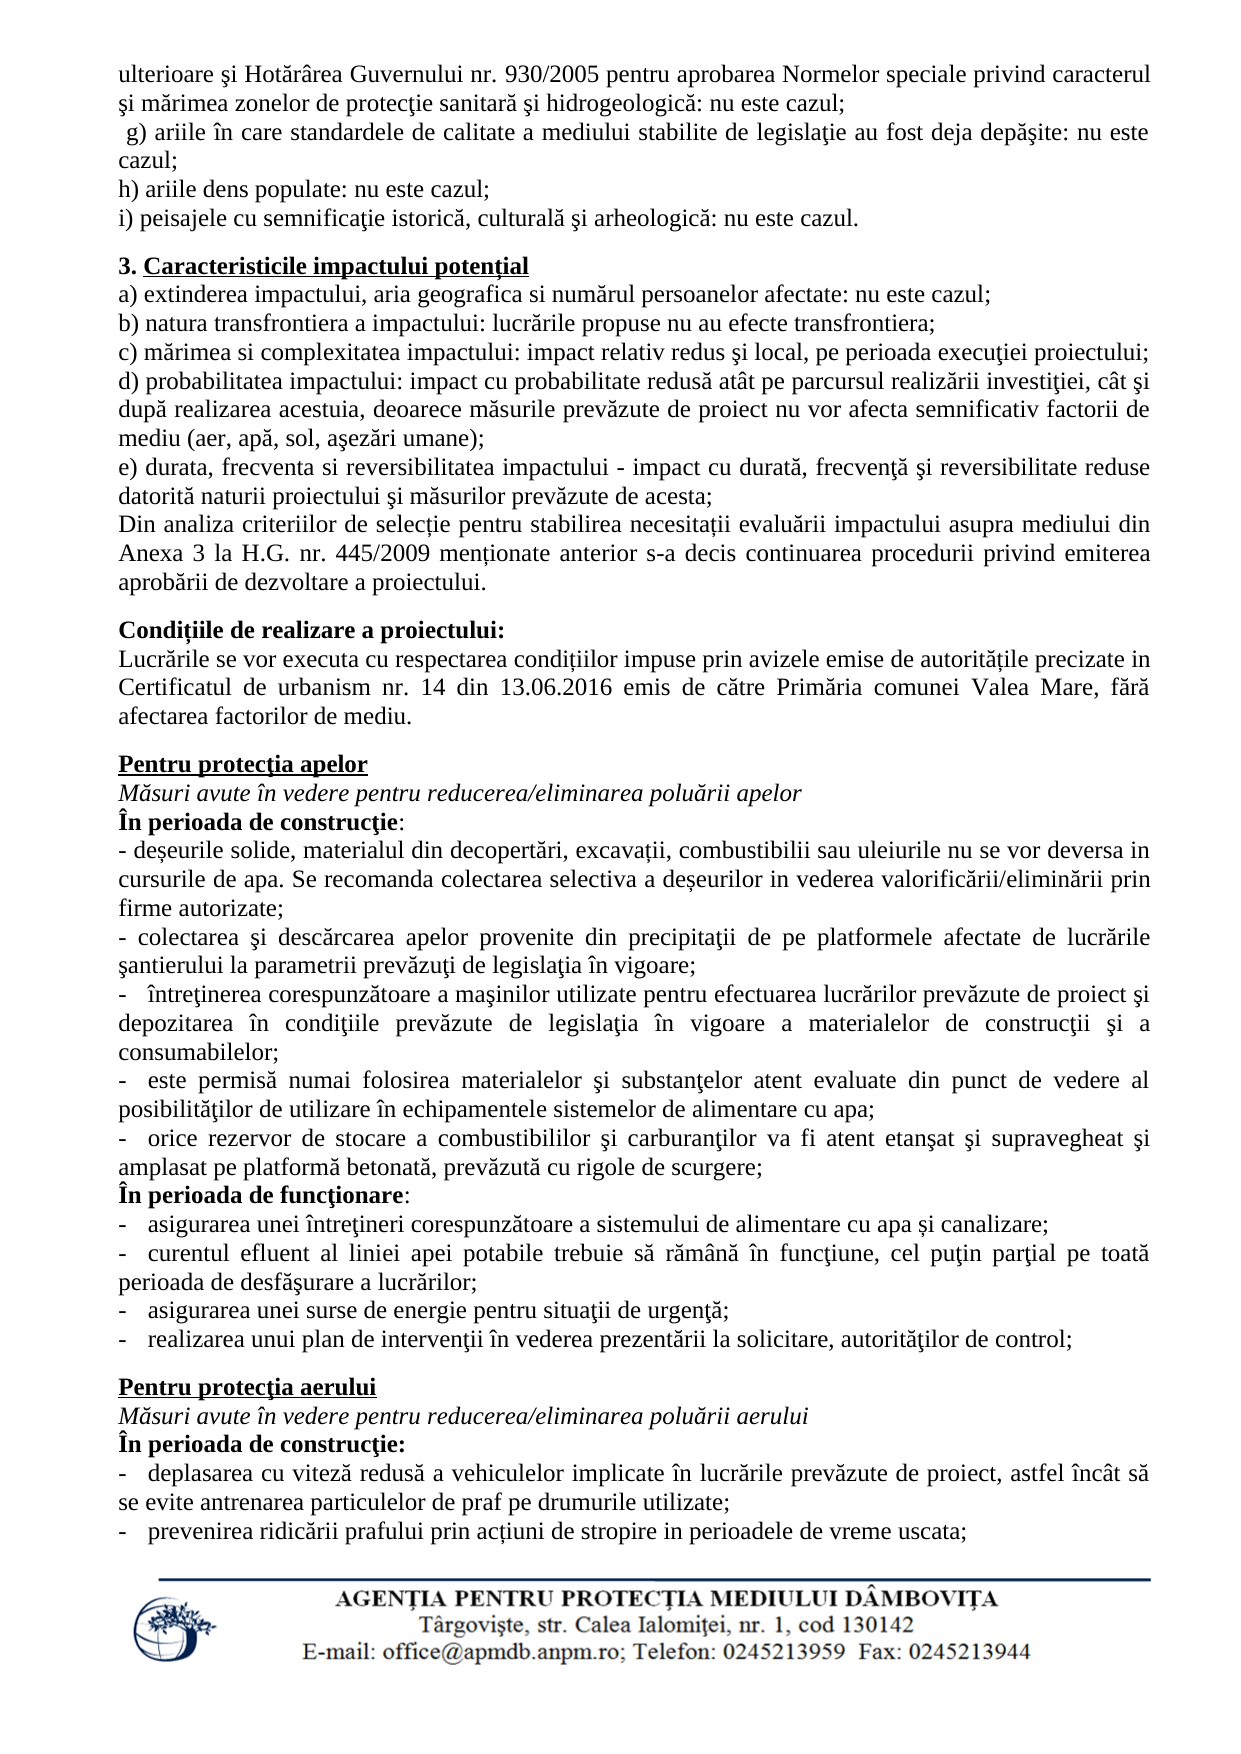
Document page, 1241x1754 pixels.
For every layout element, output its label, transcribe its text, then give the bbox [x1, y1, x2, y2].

list realizarea unui plan de intervenţii în vederea prezentării la solicitare, autorităţilor de control; [118, 1324, 1152, 1353]
text Condițiile de realizare a proiectului: [118, 615, 1152, 644]
text i) peisajele cu semnificaţie istorică, culturală şi arheologică: nu este cazul. [118, 203, 1152, 232]
list este permisă numai folosirea materialelor şi substanţelor atent evaluate din punct de vedere al posibilităţilor de utilizare în echipamentele sistemelor de alimentare cu apa; [118, 1065, 1152, 1123]
text Pentru protecţia apelor [118, 749, 1152, 778]
text Lucrările se vor executa cu respectarea condițiilor impuse prin avizele emise de autoritățile precizate in Certificatul de urbanism nr. 14 din 13.06.2016 emis de către Primăria comunei Valea Mare, fără afectarea factorilor de mediu. [118, 644, 1152, 730]
text h) ariile dens populate: nu este cazul; [118, 174, 1152, 203]
text d) probabilitatea impactului: impact cu probabilitate redusă atât pe parcursul realizării investiţiei, cât şi după realizarea acestuia, deoarece măsurile prevăzute de proiect nu vor afecta semnificativ factorii de mediu (aer, apă, sol, aşezări umane); [118, 366, 1152, 452]
text - colectarea şi descărcarea apelor provenite din precipitaţii de pe platformele afectate de lucrările şantierului la parametrii prevăzuţi de legislaţia în vigoare; [118, 922, 1152, 979]
text Pentru protecţia aerului [118, 1372, 1152, 1401]
list orice rezervor de stocare a combustibililor şi carburanţilor va fi atent etanşat şi supravegheat şi amplasat pe platformă betonată, prevăzută cu rigole de scurgere; [118, 1123, 1152, 1180]
text e) durata, frecventa si reversibilitatea impactului - impact cu durată, frecvenţă şi reversibilitate reduse datorită naturii proiectului şi măsurilor prevăzute de acesta; [118, 452, 1152, 509]
list asigurarea unei întreţineri corespunzătoare a sistemului de alimentare cu apa și canalizare; [118, 1209, 1152, 1238]
text În perioada de construcţie: [118, 807, 1152, 835]
text Măsuri avute în vedere pentru reducerea/eliminarea poluării apelor [118, 778, 1152, 807]
picture [128, 1571, 1152, 1685]
text În perioada de funcţionare: [118, 1180, 1152, 1209]
text În perioada de construcţie: [118, 1429, 1152, 1458]
list asigurarea unei surse de energie pentru situaţii de urgenţă; [118, 1295, 1152, 1324]
list curentul efluent al liniei apei potabile trebuie să rămână în funcţiune, cel puţin parţial pe toată perioada de desfăşurare a lucrărilor; [118, 1238, 1152, 1295]
text b) natura transfrontiera a impactului: lucrările propuse nu au efecte transfrontiera; [118, 308, 1152, 337]
text g) ariile în care standardele de calitate a mediului stabilite de legislaţie au fost deja depăşite: nu este cazul; [118, 117, 1152, 174]
list deplasarea cu viteză redusă a vehiculelor implicate în lucrările prevăzute de proiect, astfel încât să se evite antrenarea particulelor de praf pe drumurile utilizate; [118, 1458, 1152, 1516]
text Din analiza criteriilor de selecție pentru stabilirea necesitații evaluării impactului asupra mediului din Anexa 3 la H.G. nr. 445/2009 menționate anterior s-a decis continuarea procedurii privind emiterea aprobării de dezvoltare a proiectului. [118, 509, 1152, 596]
list întreţinerea corespunzătoare a maşinilor utilizate pentru efectuarea lucrărilor prevăzute de proiect şi depozitarea în condiţiile prevăzute de legislaţia în vigoare a materialelor de construcţii şi a consumabilelor; [118, 979, 1152, 1065]
text Măsuri avute în vedere pentru reducerea/eliminarea poluării aerului [118, 1401, 1152, 1429]
text a) extinderea impactului, aria geografica si numărul persoanelor afectate: nu este cazul; [118, 279, 1152, 308]
text c) mărimea si complexitatea impactului: impact relativ redus şi local, pe perioada execuţiei proiectului; [118, 337, 1152, 366]
text - deșeurile solide, materialul din decopertări, excavații, combustibilii sau uleiurile nu se vor deversa in cursurile de apa. Se recomanda colectarea selectiva a deșeurilor in vederea valorificării/eliminării prin firme autorizate; [118, 835, 1152, 922]
list prevenirea ridicării prafului prin acțiuni de stropire in perioadele de vreme uscata; [118, 1516, 1152, 1544]
text 3. Caracteristicile impactului potențial [118, 251, 1152, 279]
